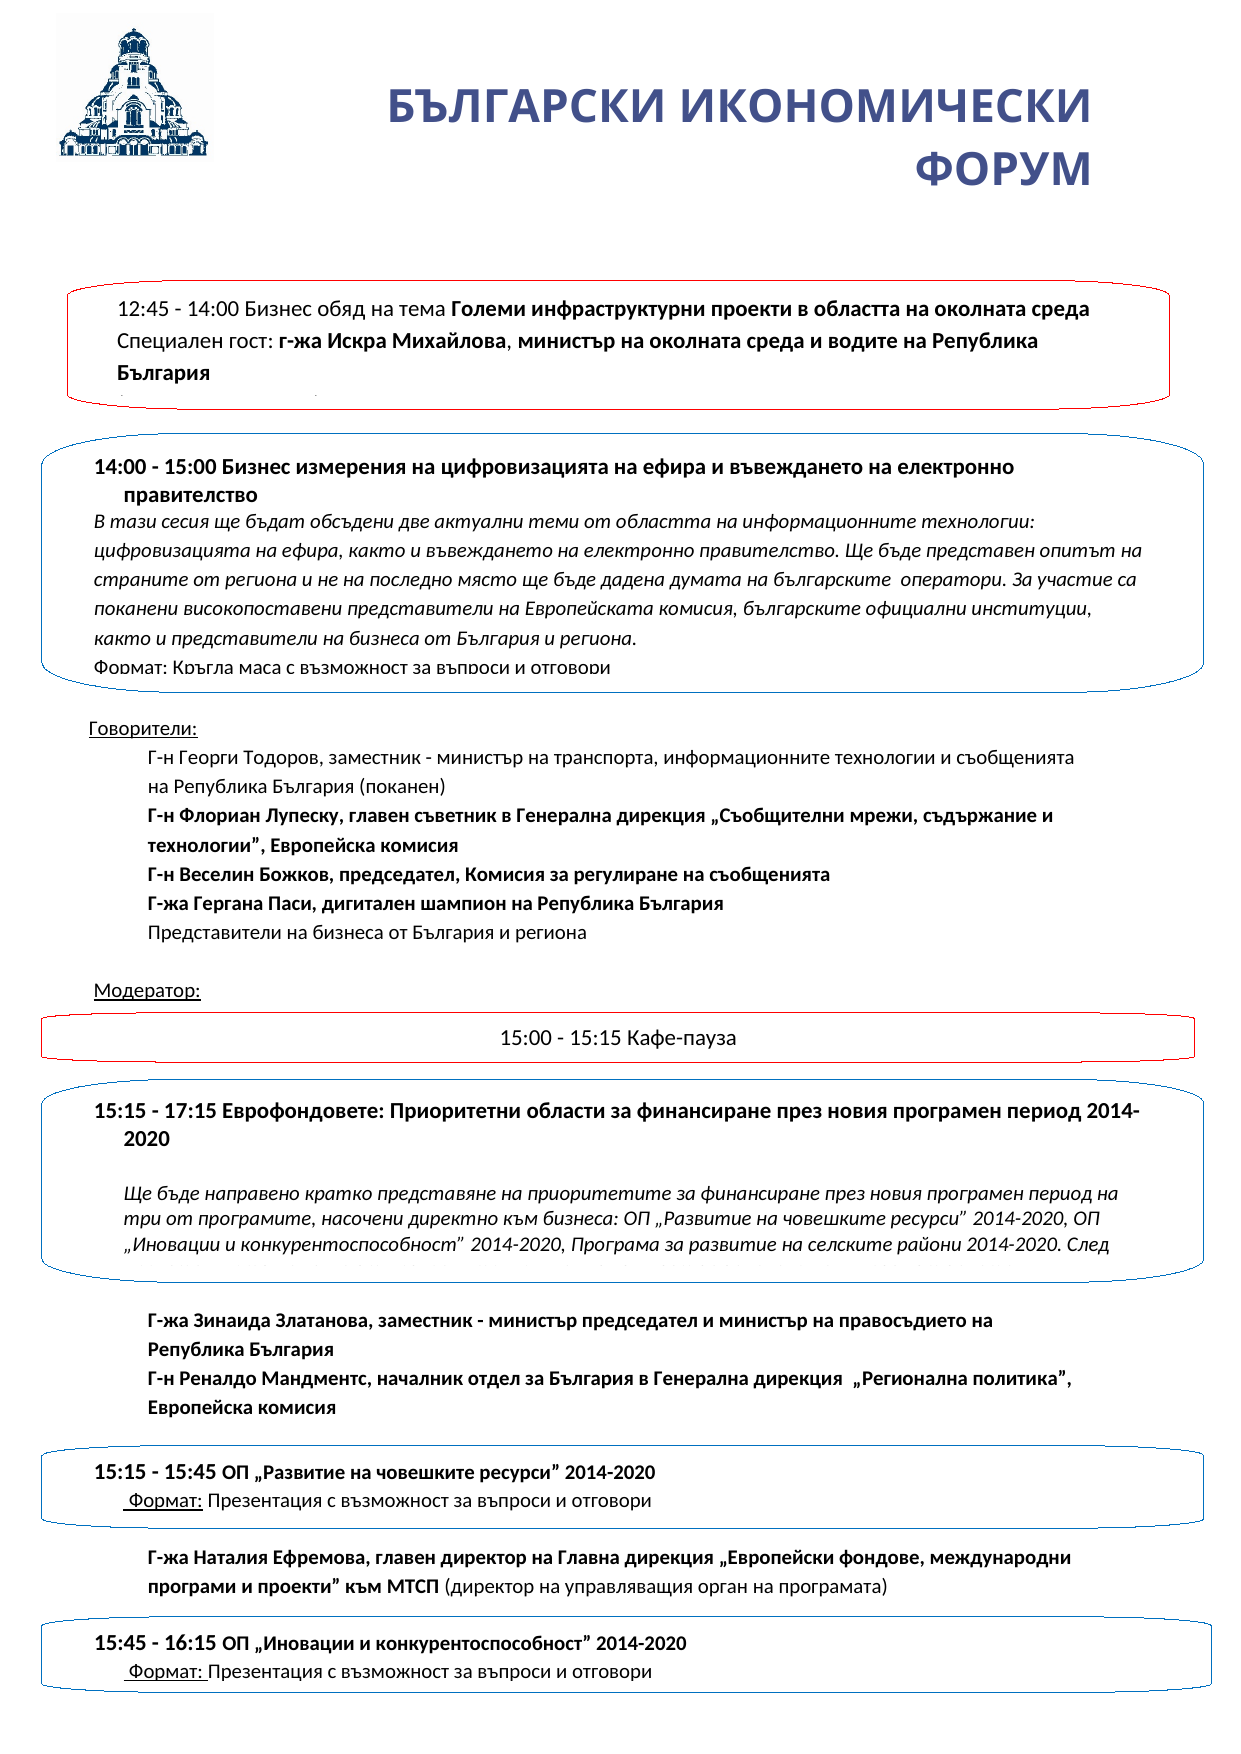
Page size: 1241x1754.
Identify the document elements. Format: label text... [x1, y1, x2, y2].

picture [56, 13, 214, 162]
text Г-жа Зинаида Златанова, заместник - министър председател и министър на правосъдието на Република България Г-н Реналдо Мандментс, началник отдел за България в Генерална дирекция „Регионална политика”, Европейска комисия [148, 1307, 1093, 1420]
text Модератор: [88, 948, 1093, 1003]
text Говорители: [88, 715, 1093, 741]
text Г-жа Наталия Ефремова, главен директор на Главна дирекция „Европейски фондове, международни програми и проекти” към МТСП (директор на управляващия орган на програмата) [148, 1544, 1093, 1599]
text Г-н Георги Тодоров, заместник - министър на транспорта, информационните технологии и съобщенията на Република България (поканен) Г-н Флориан Лупеску, главен съветник в Генерална дирекция „Съобщителни мрежи, съдържание и технологии”, Европейска комисия Г-н Веселин Божков, председател, Комисия за регулиране на съобщенията Г-жа Гергана Паси, дигитален шампион на Република България Представители на бизнеса от България и региона [148, 744, 1093, 945]
